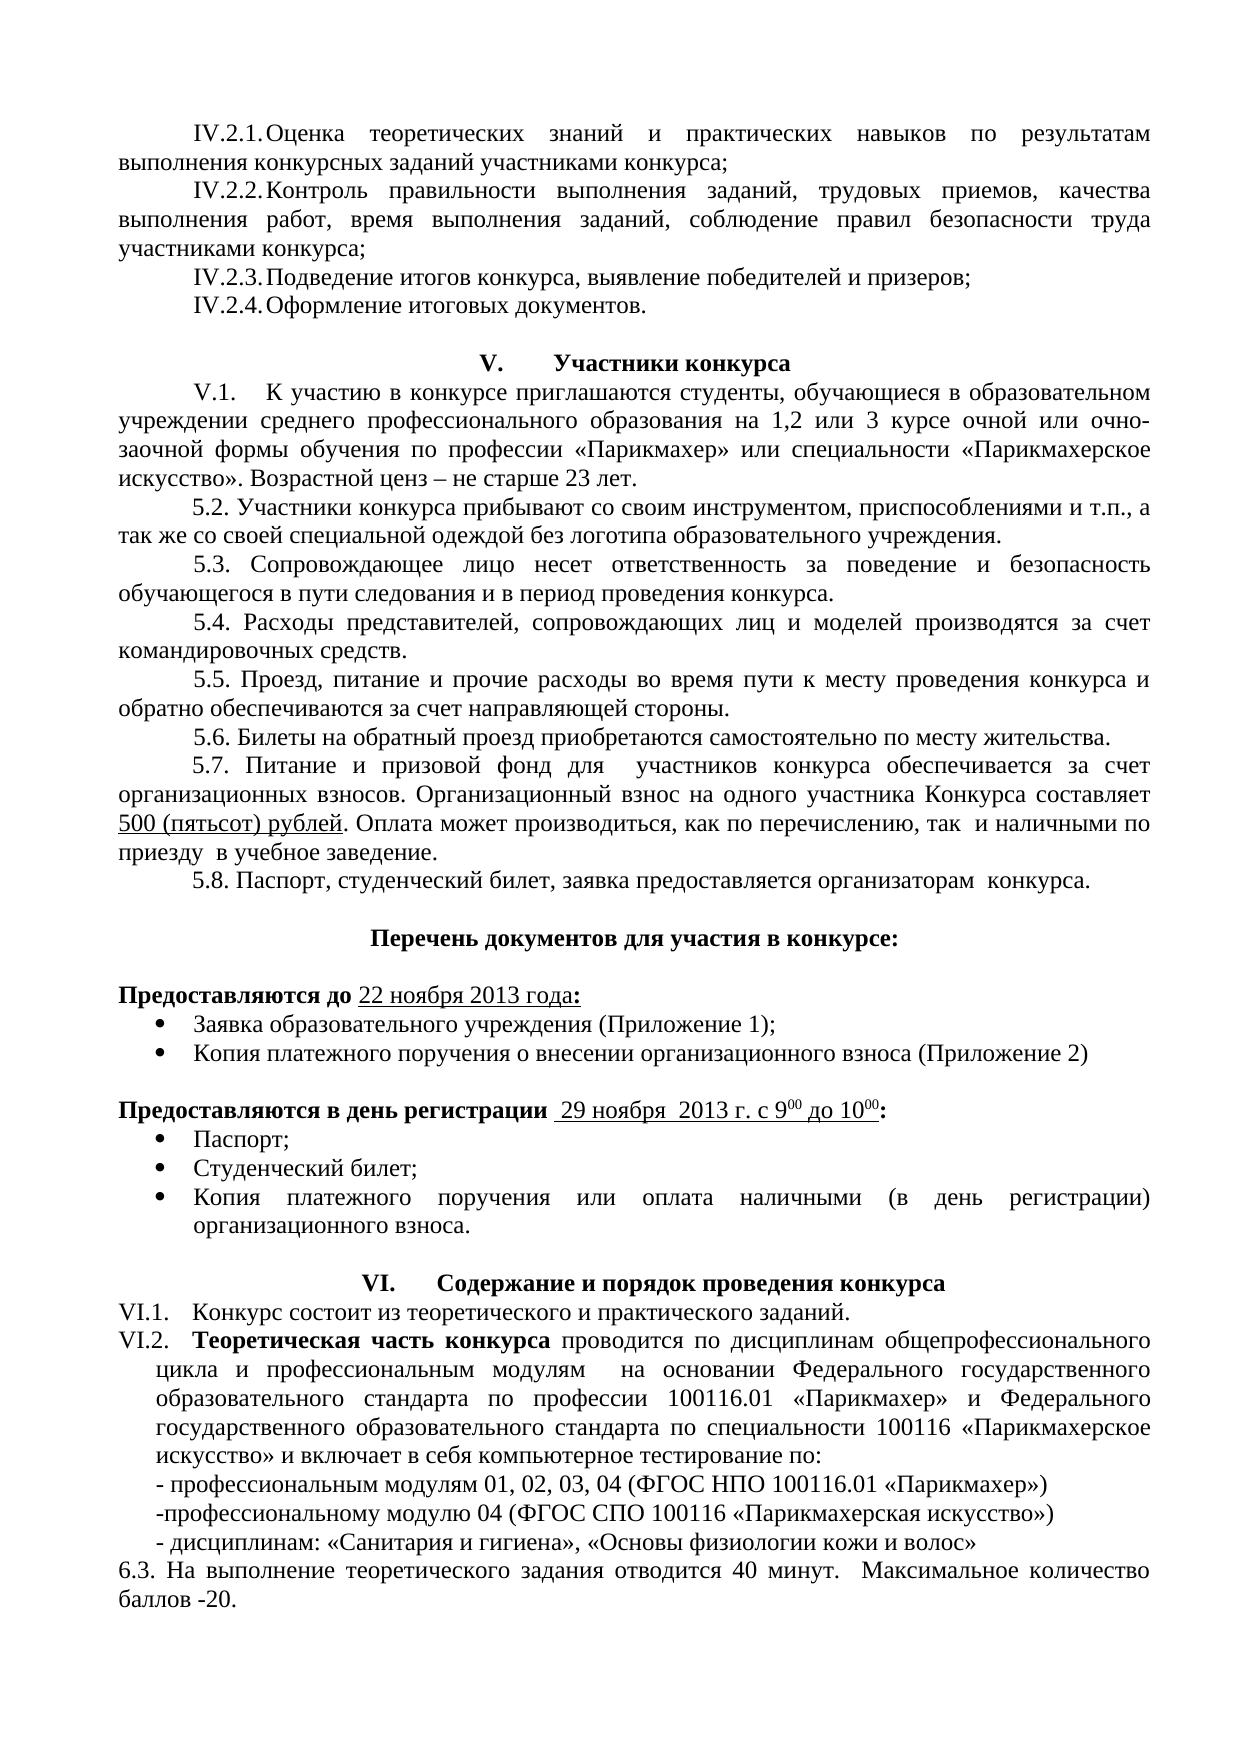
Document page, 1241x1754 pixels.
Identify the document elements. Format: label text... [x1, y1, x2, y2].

list Копия платежного поручения или оплата наличными (в день регистрации) организационного взноса. [156, 1182, 1152, 1239]
list Предоставляются в день регистрации 29 ноября . с 900 до 1000: [118, 1096, 1152, 1124]
list 5.8. Паспорт, студенческий билет, заявка предоставляется организаторам конкурса. [118, 866, 1152, 894]
list Оценка теоретических знаний и практических навыков по результатам выполнения конкурсных заданий участниками конкурса; [118, 118, 1152, 176]
list - дисциплинам: «Санитария и гигиена», «Основы физиологии кожи и волос» [156, 1527, 1152, 1556]
list 5.6. Билеты на обратный проезд приобретаются самостоятельно по месту жительства. [118, 722, 1152, 751]
list К участию в конкурсе приглашаются студенты, обучающиеся в образовательном учреждении среднего профессионального образования на 1,2 или 3 курсе очной или очно-заочной формы обучения по профессии «Парикмахер» или специальности «Парикмахерское искусство». Возрастной ценз – не старше 23 лет. [118, 377, 1152, 492]
list -профессиональному модулю 04 (ФГОС СПО 100116 «Парикмахерская искусство») [156, 1498, 1152, 1527]
list Содержание и порядок проведения конкурса [156, 1268, 1152, 1297]
list Перечень документов для участия в конкурсе: [118, 923, 1152, 952]
list Конкурс состоит из теоретического и практического заданий. [118, 1297, 1152, 1326]
list Подведение итогов конкурса, выявление победителей и призеров; [118, 262, 1152, 291]
list Копия платежного поручения о внесении организационного взноса (Приложение 2) [156, 1038, 1152, 1067]
list 5.5. Проезд, питание и прочие расходы во время пути к месту проведения конкурса и обратно обеспечиваются за счет направляющей стороны. [118, 664, 1152, 722]
list 5.3. Сопровождающее лицо несет ответственность за поведение и безопасность обучающегося в пути следования и в период проведения конкурса. [118, 549, 1152, 607]
list 5.2. Участники конкурса прибывают со своим инструментом, приспособлениями и т.п., а так же со своей специальной одеждой без логотипа образовательного учреждения. [118, 492, 1152, 549]
list 5.7. Питание и призовой фонд для участников конкурса обеспечивается за счет организационных взносов. Организационный взнос на одного участника Конкурса составляет 500 (пятьсот) рублей. Оплата может производиться, как по перечислению, так и наличными по приезду в учебное заведение. [118, 751, 1152, 866]
list 5.4. Расходы представителей, сопровождающих лиц и моделей производятся за счет командировочных средств. [118, 607, 1152, 664]
list Предоставляются до 22 ноября 2013 года: [118, 981, 1152, 1009]
list Заявка образовательного учреждения (Приложение 1); [156, 1009, 1152, 1038]
list Контроль правильности выполнения заданий, трудовых приемов, качества выполнения работ, время выполнения заданий, соблюдение правил безопасности труда участниками конкурса; [118, 176, 1152, 262]
list Студенческий билет; [156, 1153, 1152, 1182]
list Теоретическая часть конкурса проводится по дисциплинам общепрофессионального цикла и профессиональным модулям на основании Федерального государственного образовательного стандарта по профессии 100116.01 «Парикмахер» и Федерального государственного образовательного стандарта по специальности 100116 «Парикмахерское искусство» и включает в себя компьютерное тестирование по: [118, 1326, 1152, 1469]
list Участники конкурса [118, 348, 1152, 377]
list Оформление итоговых документов. [118, 291, 1152, 319]
list Паспорт; [156, 1124, 1152, 1153]
list - профессиональным модулям 01, 02, 03, 04 (ФГОС НПО 100116.01 «Парикмахер») [156, 1469, 1152, 1498]
text 6.3. На выполнение теоретического задания отводится 40 минут. Максимальное количество баллов -20. [118, 1556, 1152, 1613]
